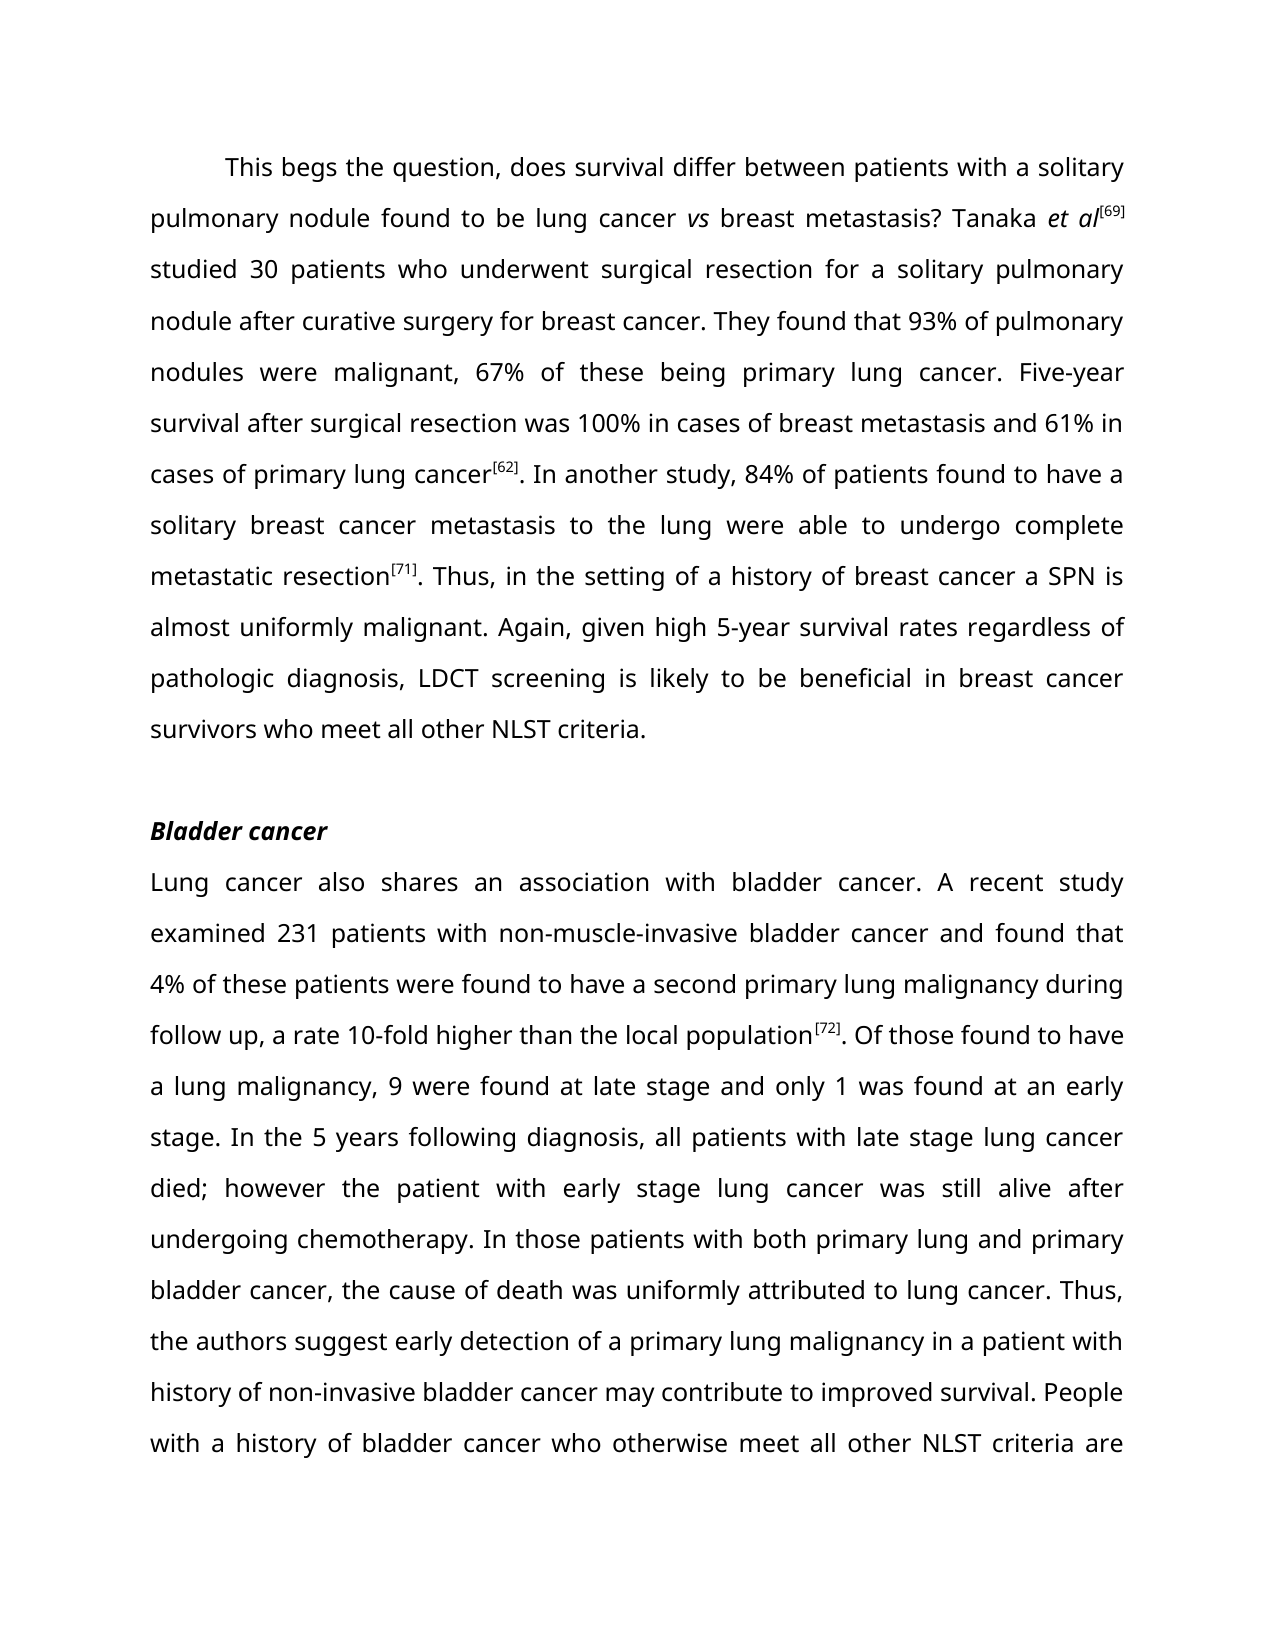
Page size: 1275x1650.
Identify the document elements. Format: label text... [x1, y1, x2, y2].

text Bladder cancer [150, 813, 1125, 848]
text This begs the question, does survival differ between patients with a solitary pulmonary nodule found to be lung cancer vs breast metastasis? Tanaka et al[69] studied 30 patients who underwent surgical resection for a solitary pulmonary nodule after curative surgery for breast cancer. They found that 93% of pulmonary nodules were malignant, 67% of these being primary lung cancer. Five-year survival after surgical resection was 100% in cases of breast metastasis and 61% in cases of primary lung cancer[62]. In another study, 84% of patients found to have a solitary breast cancer metastasis to the lung were able to undergo complete metastatic resection[71]. Thus, in the setting of a history of breast cancer a SPN is almost uniformly malignant. Again, given high 5-year survival rates regardless of pathologic diagnosis, LDCT screening is likely to be beneficial in breast cancer survivors who meet all other NLST criteria. [150, 150, 1125, 746]
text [150, 864, 1125, 1460]
